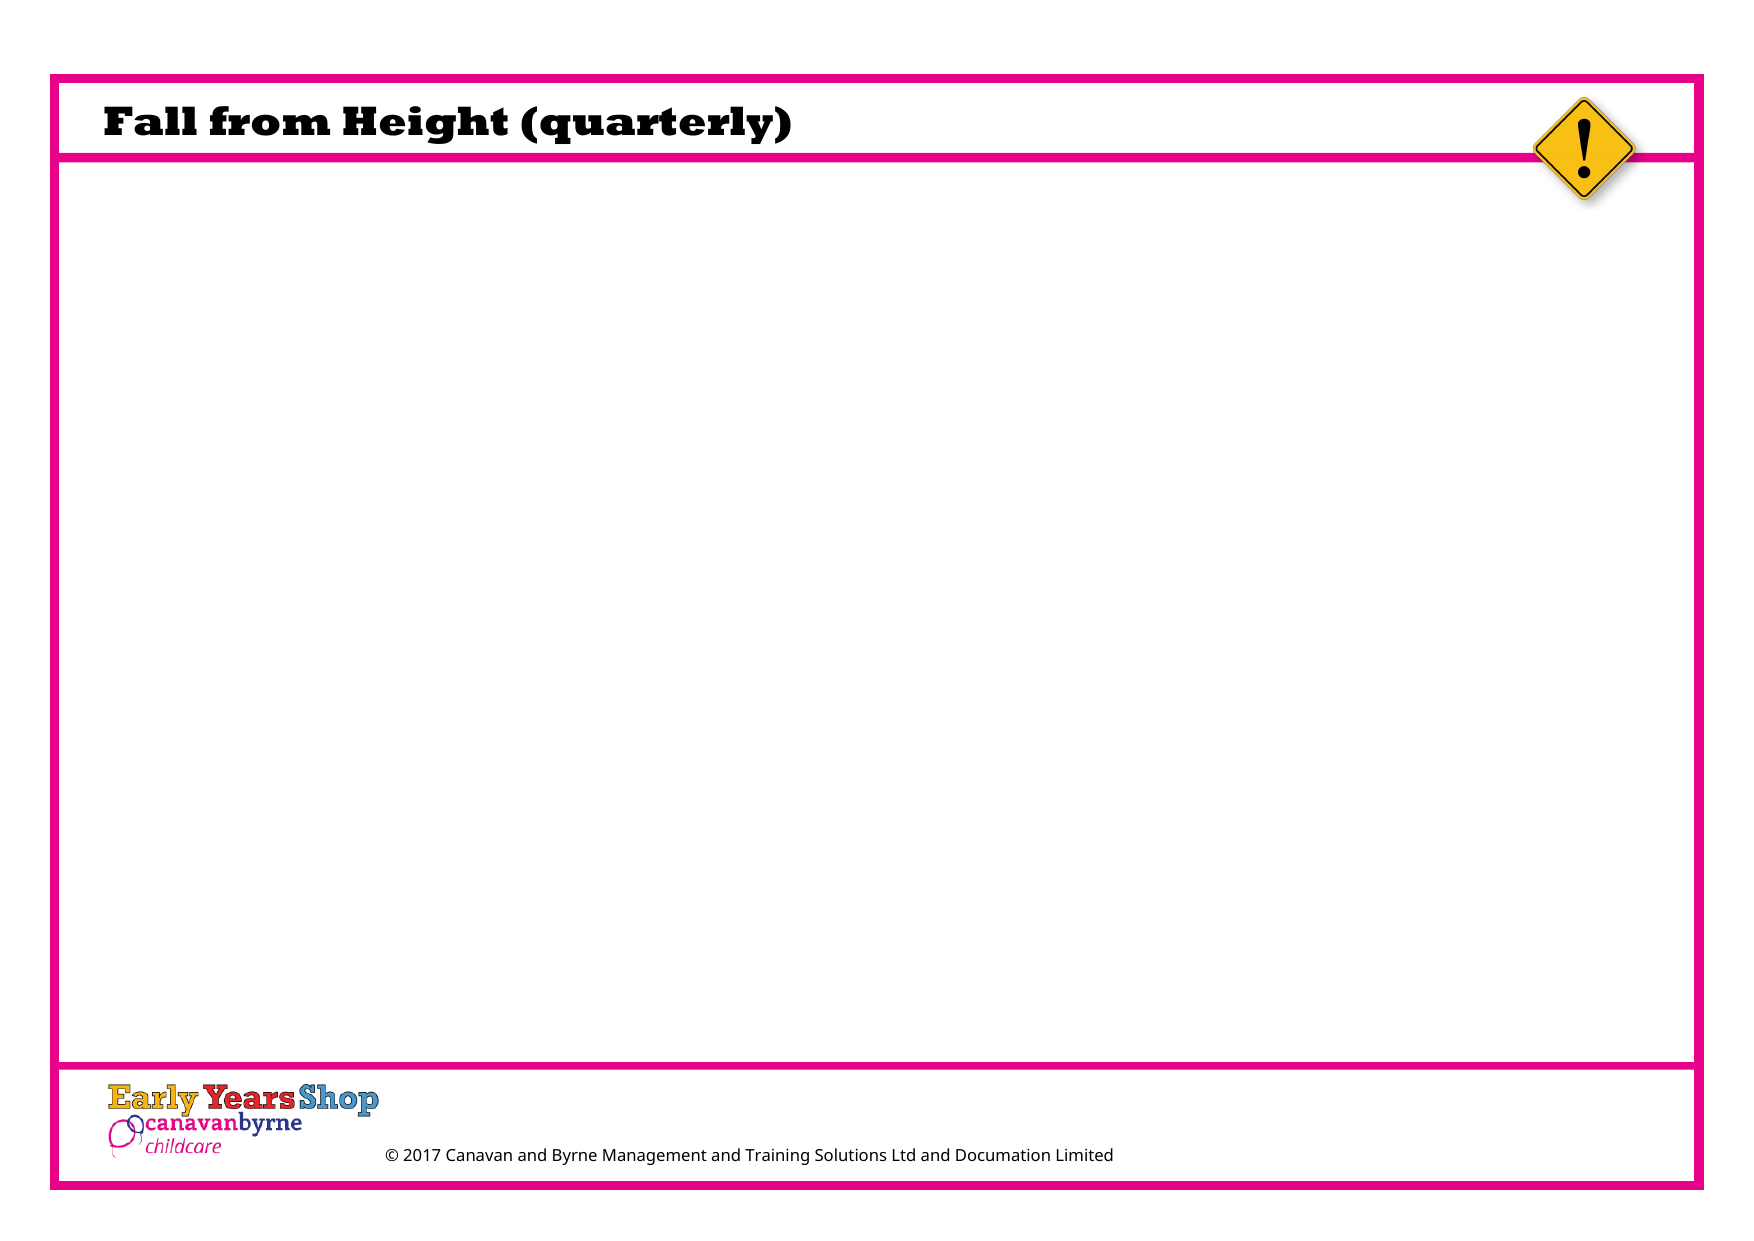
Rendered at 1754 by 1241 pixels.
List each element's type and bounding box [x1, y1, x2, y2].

picture [1526, 86, 1650, 210]
picture [103, 1079, 385, 1162]
